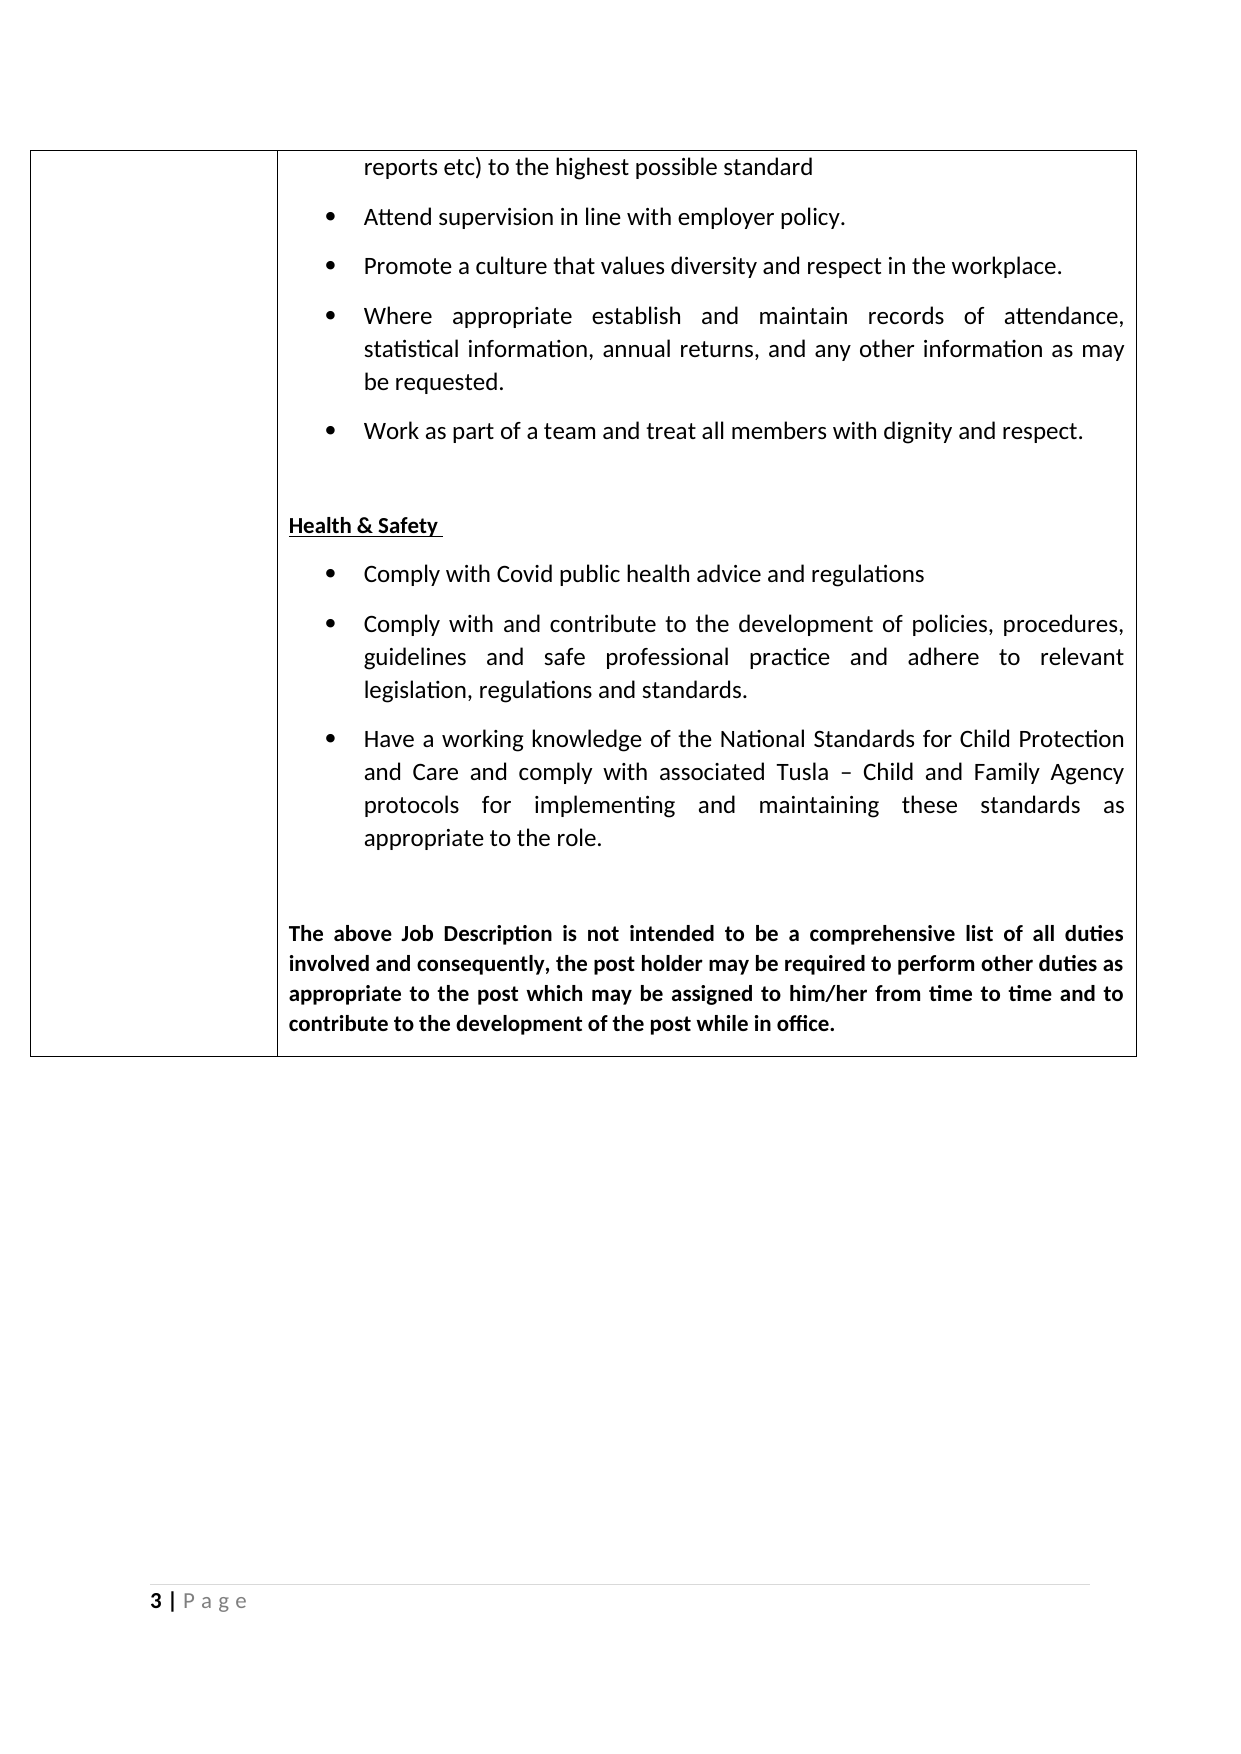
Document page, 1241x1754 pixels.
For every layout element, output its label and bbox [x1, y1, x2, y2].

table_cell [31, 151, 277, 1056]
table_cell [278, 151, 1136, 1056]
